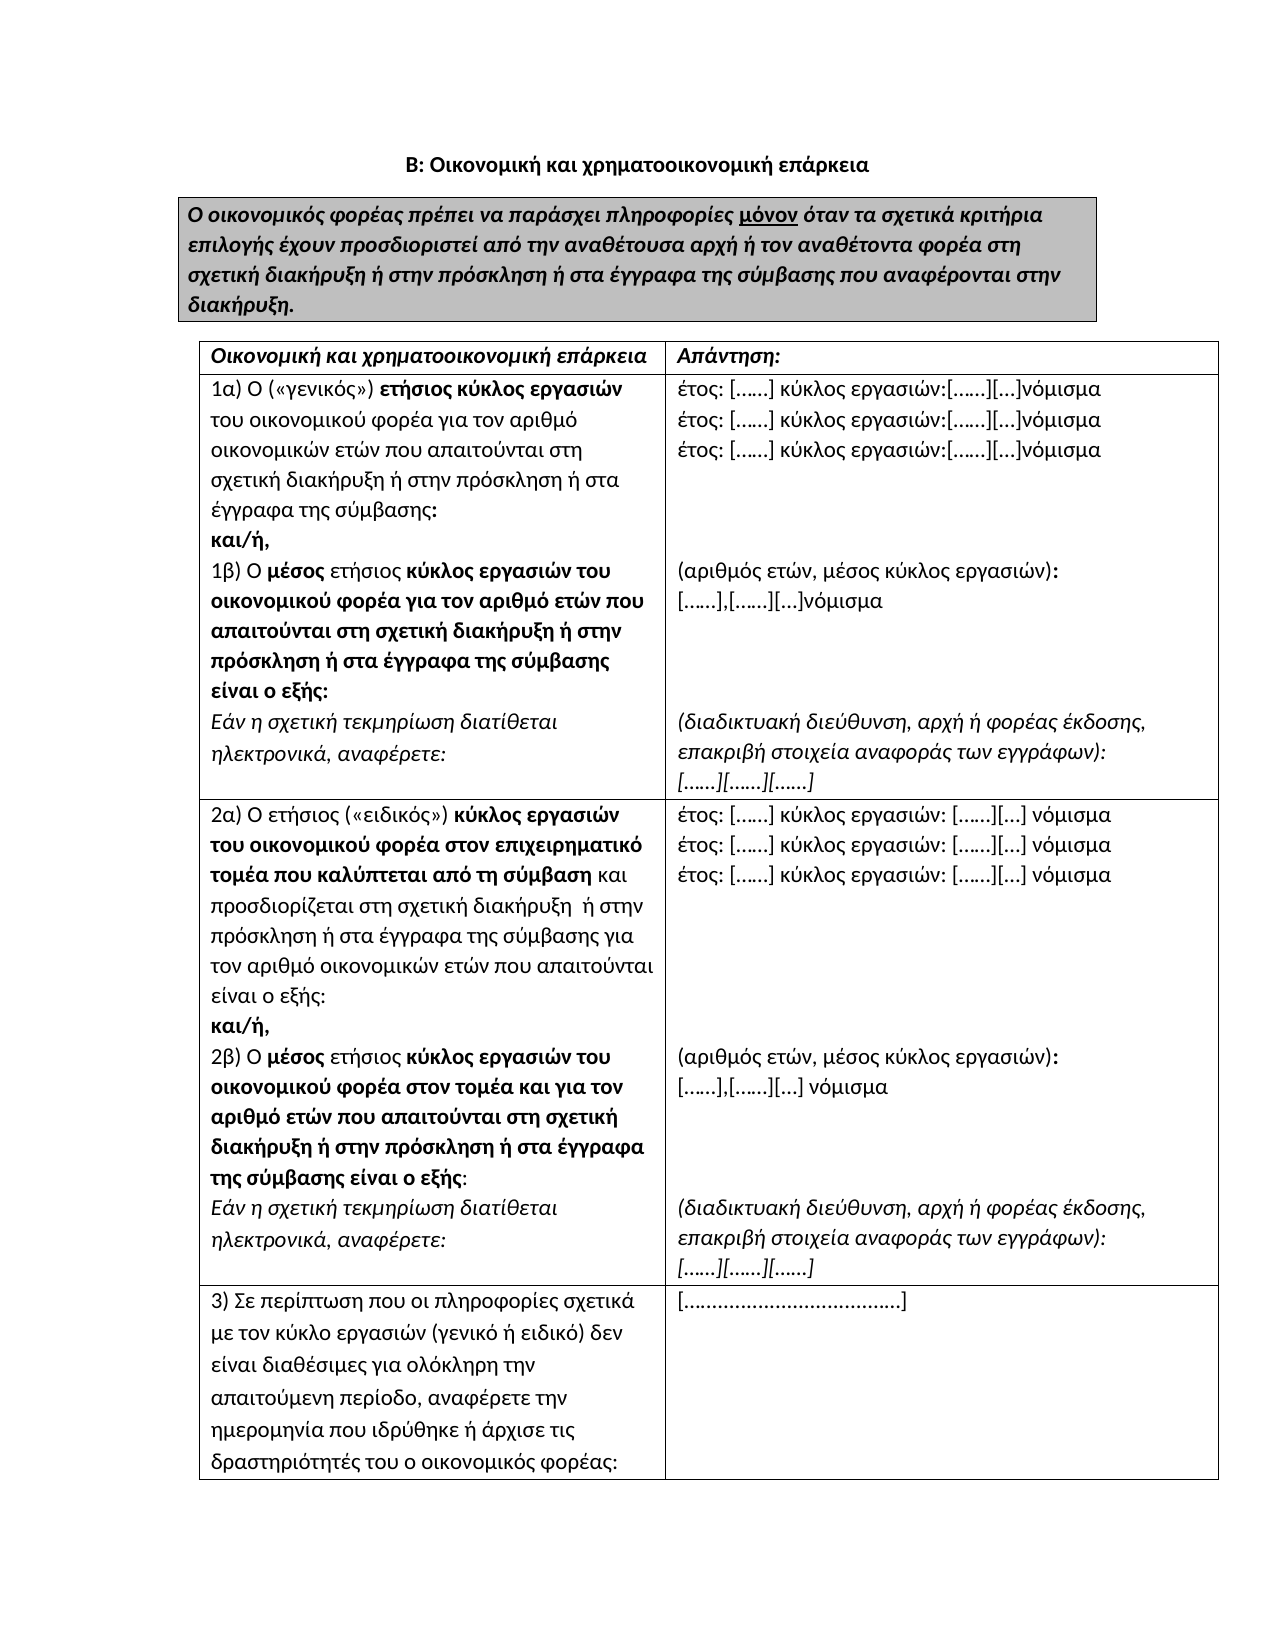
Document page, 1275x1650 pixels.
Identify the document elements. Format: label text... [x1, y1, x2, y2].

table_cell έτος: [……] κύκλος εργασιών:[……][…]νόμισμα έτος: [……] κύκλος εργασιών:[……][…]νόμισμα έτος: [……] κύκλος εργασιών:[……][…]νόμισμα (αριθμός ετών, μέσος κύκλος εργασιών): [……],[……][…]νόμισμα (διαδικτυακή διεύθυνση, αρχή ή φορέας έκδοσης, επακριβή στοιχεία αναφοράς των εγγράφων): [……][……][……] [666, 375, 1218, 799]
text Β: Οικονομική και χρηματοοικονομική επάρκεια [187, 150, 1087, 178]
table_cell έτος: [……] κύκλος εργασιών: [……][…] νόμισμα έτος: [……] κύκλος εργασιών: [……][…] νόμισμα έτος: [……] κύκλος εργασιών: [……][…] νόμισμα (αριθμός ετών, μέσος κύκλος εργασιών): [……],[……][…] νόμισμα (διαδικτυακή διεύθυνση, αρχή ή φορέας έκδοσης, επακριβή στοιχεία αναφοράς των εγγράφων): [……][……][……] [666, 800, 1218, 1285]
table_cell […................................…] [666, 1286, 1218, 1479]
table_cell 2α) Ο ετήσιος («ειδικός») κύκλος εργασιών του οικονομικού φορέα στον επιχειρηματικό τομέα που καλύπτεται από τη σύμβαση και προσδιορίζεται στη σχετική διακήρυξη ή στην πρόσκληση ή στα έγγραφα της σύμβασης για τον αριθμό οικονομικών ετών που απαιτούνται είναι ο εξής: και/ή, 2β) Ο μέσος ετήσιος κύκλος εργασιών του οικονομικού φορέα στον τομέα και για τον αριθμό ετών που απαιτούνται στη σχετική διακήρυξη ή στην πρόσκληση ή στα έγγραφα της σύμβασης είναι ο εξής: Εάν η σχετική τεκμηρίωση διατίθεται ηλεκτρονικά, αναφέρετε: [200, 800, 665, 1285]
table_header Απάντηση: [666, 342, 1218, 373]
table_cell 3) Σε περίπτωση που οι πληροφορίες σχετικά με τον κύκλο εργασιών (γενικό ή ειδικό) δεν είναι διαθέσιμες για ολόκληρη την απαιτούμενη περίοδο, αναφέρετε την ημερομηνία που ιδρύθηκε ή άρχισε τις δραστηριότητές του ο οικονομικός φορέας: [200, 1286, 665, 1479]
table_cell 1α) Ο («γενικός») ετήσιος κύκλος εργασιών του οικονομικού φορέα για τον αριθμό οικονομικών ετών που απαιτούνται στη σχετική διακήρυξη ή στην πρόσκληση ή στα έγγραφα της σύμβασης: και/ή, 1β) Ο μέσος ετήσιος κύκλος εργασιών του οικονομικού φορέα για τον αριθμό ετών που απαιτούνται στη σχετική διακήρυξη ή στην πρόσκληση ή στα έγγραφα της σύμβασης είναι ο εξής: Εάν η σχετική τεκμηρίωση διατίθεται ηλεκτρονικά, αναφέρετε: [200, 375, 665, 799]
text Ο οικονομικός φορέας πρέπει να παράσχει πληροφορίες μόνον όταν τα σχετικά κριτήρια επιλογής έχουν προσδιοριστεί από την αναθέτουσα αρχή ή τον αναθέτοντα φορέα στη σχετική διακήρυξη ή στην πρόσκληση ή στα έγγραφα της σύμβασης που αναφέρονται στην διακήρυξη. [179, 198, 1096, 321]
table_header Οικονομική και χρηματοοικονομική επάρκεια [200, 342, 665, 373]
